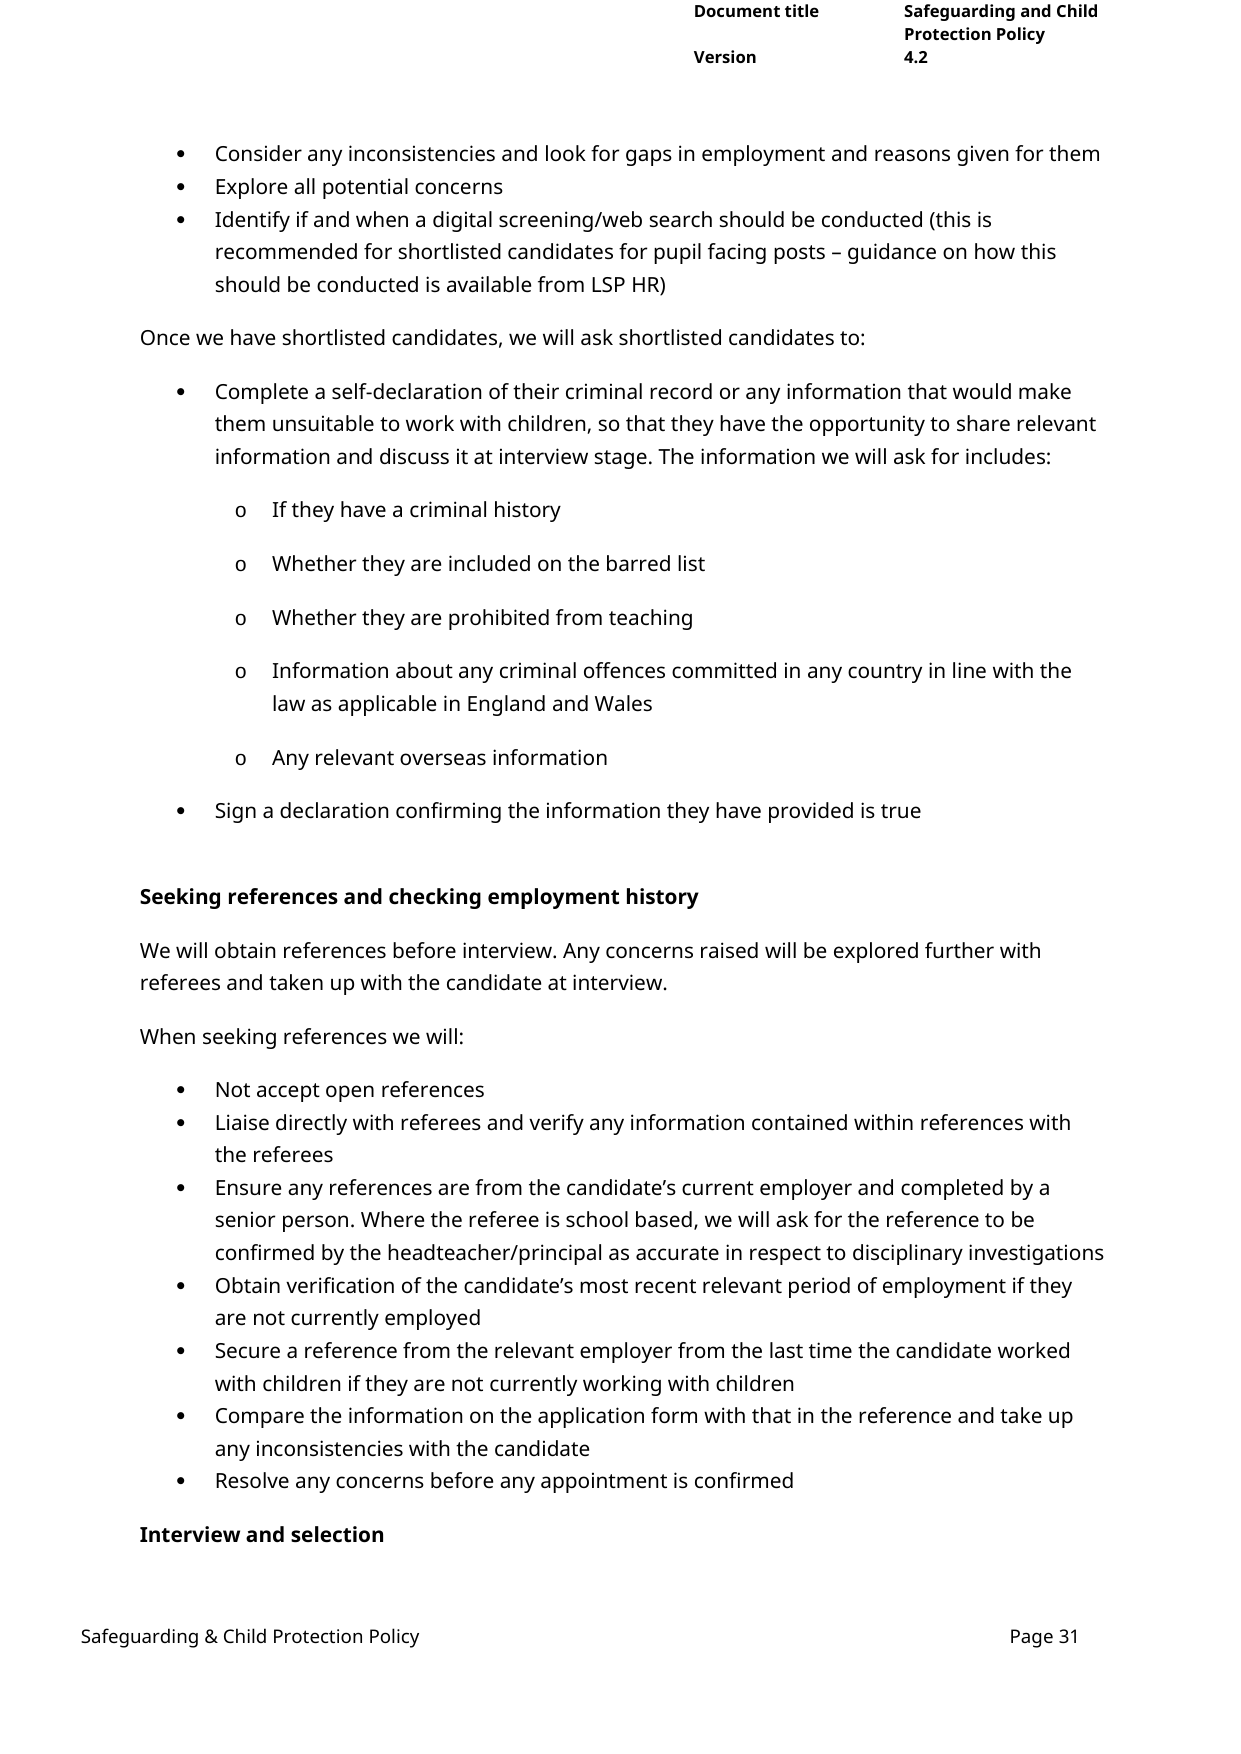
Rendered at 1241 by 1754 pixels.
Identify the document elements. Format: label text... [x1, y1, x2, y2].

list Whether they are prohibited from teaching [234, 603, 1109, 631]
list Obtain verification of the candidate’s most recent relevant period of employment if they are not currently employed [177, 1271, 1109, 1332]
list Information about any criminal offences committed in any country in line with the law as applicable in England and Wales [234, 656, 1109, 718]
list Secure a reference from the relevant employer from the last time the candidate worked with children if they are not currently working with children [177, 1336, 1109, 1397]
text When seeking references we will: [139, 1022, 1109, 1050]
list Whether they are included on the barred list [234, 549, 1109, 578]
list Complete a self-declaration of their criminal record or any information that would make them unsuitable to work with children, so that they have the opportunity to share relevant information and discuss it at interview stage. The information we will ask for includes: [177, 377, 1109, 471]
text We will obtain references before interview. Any concerns raised will be explored further with referees and taken up with the candidate at interview. [139, 936, 1109, 997]
list Ensure any references are from the candidate’s current employer and completed by a senior person. Where the referee is school based, we will ask for the reference to be confirmed by the headteacher/principal as accurate in respect to disciplinary investigations [177, 1173, 1109, 1267]
list Explore all potential concerns [177, 172, 1109, 201]
list If they have a criminal history [234, 496, 1109, 524]
list Resolve any concerns before any appointment is confirmed [177, 1466, 1109, 1495]
text Once we have shortlisted candidates, we will ask shortlisted candidates to: [139, 323, 1109, 352]
list Not accept open references [177, 1075, 1109, 1104]
list Sign a declaration confirming the information they have provided is true [177, 796, 1109, 825]
list Consider any inconsistencies and look for gaps in employment and reasons given for them [177, 139, 1109, 168]
list Liaise directly with referees and verify any information contained within references with the referees [177, 1108, 1109, 1169]
list Identify if and when a digital screening/web search should be conducted (this is recommended for shortlisted candidates for pupil facing posts – guidance on how this should be conducted is available from LSP HR) [177, 205, 1109, 298]
list Any relevant overseas information [234, 743, 1109, 771]
list Compare the information on the application form with that in the reference and take up any inconsistencies with the candidate [177, 1401, 1109, 1462]
text Interview and selection [139, 1520, 1109, 1548]
text Seeking references and checking employment history [139, 882, 1109, 911]
